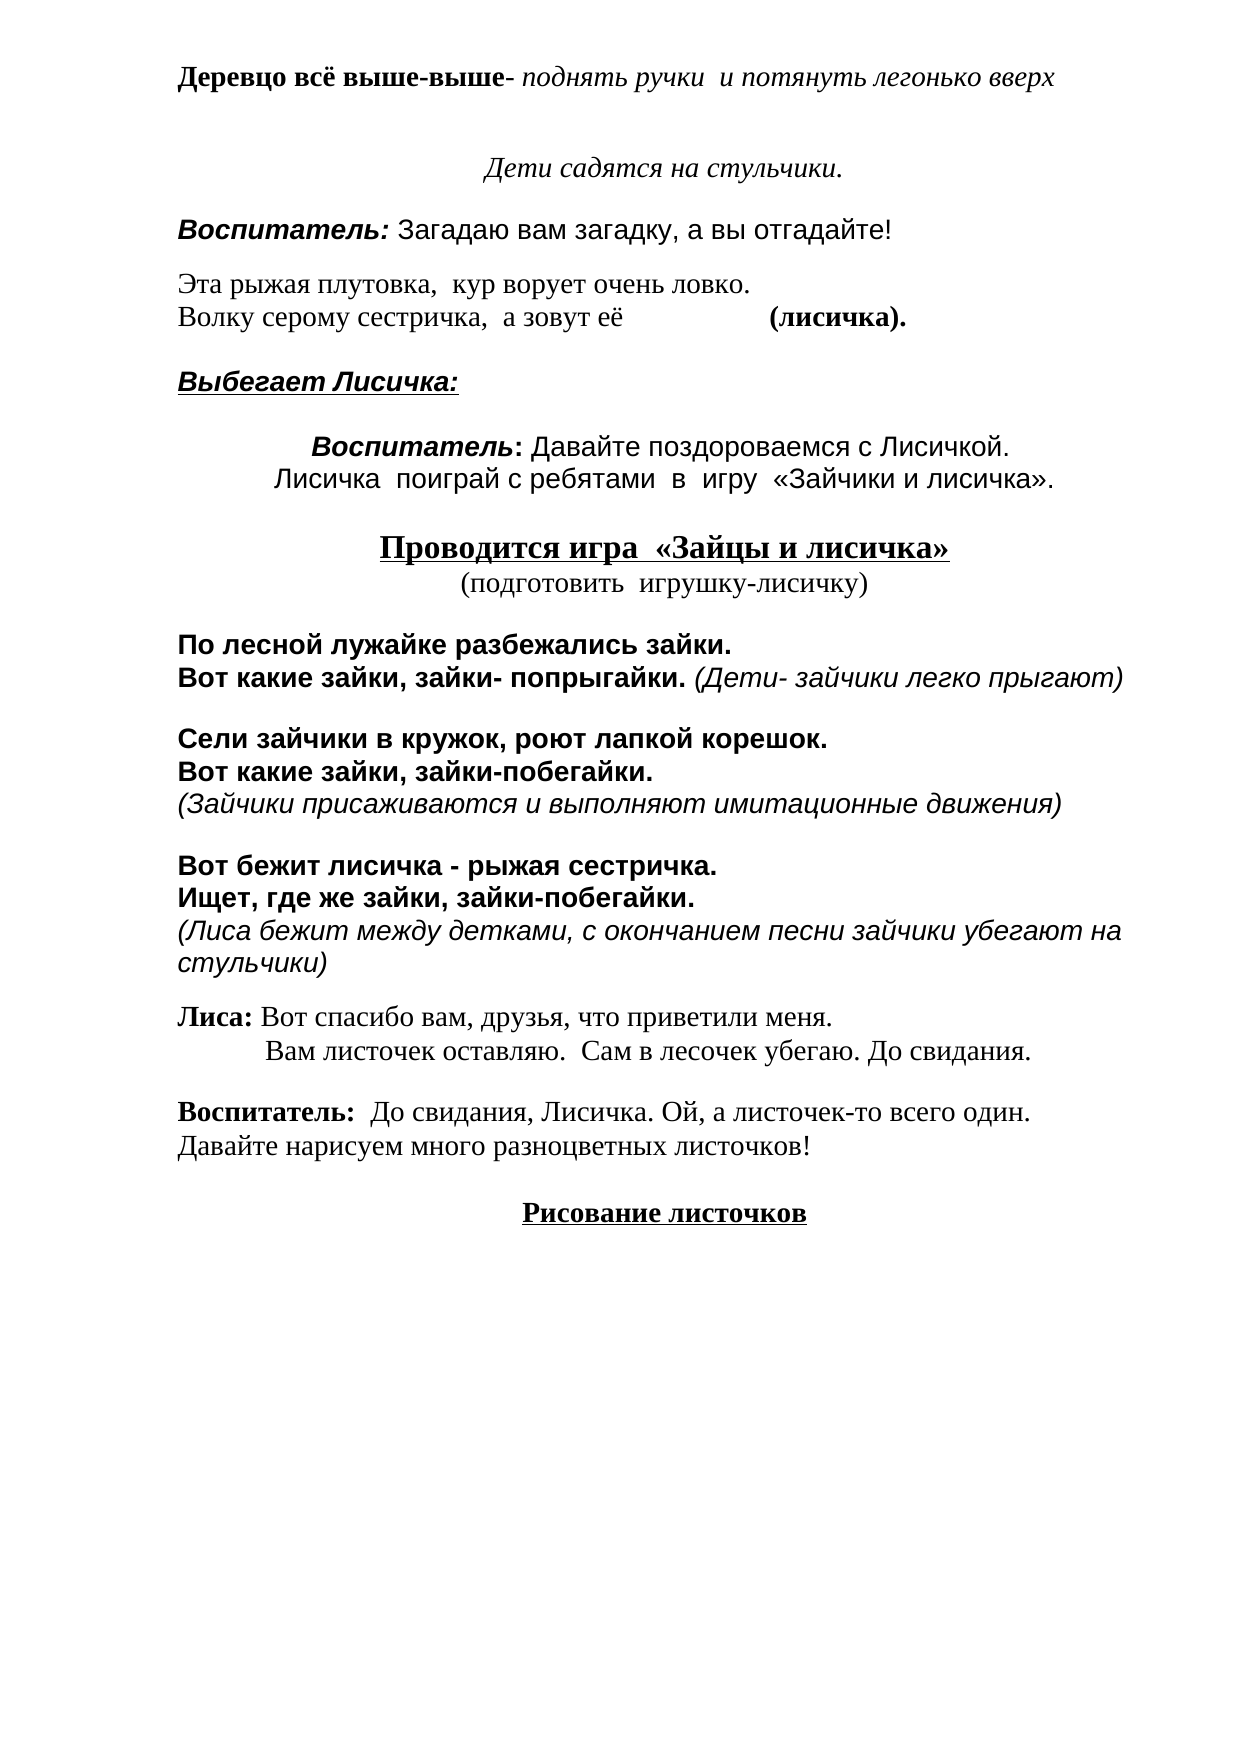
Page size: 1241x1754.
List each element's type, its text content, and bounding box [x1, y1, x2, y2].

text Вам листочек оставляю. Сам в лесочек убегаю. До свидания. Воспитатель: До свидания, Лисичка. Ой, а листочек-то всего один. Давайте нарисуем много разноцветных листочков! [177, 1033, 1152, 1161]
text Сели зайчики в кружок, роют лапкой корешок. Вот какие зайки, зайки-побегайки. (Зайчики присаживаются и выполняют имитационные движения) [177, 722, 1152, 819]
text (подготовить игрушку-лисичку) [177, 566, 1152, 599]
text Дети садятся на стульчики. [177, 150, 1152, 183]
text Деревцо всё выше-выше- поднять ручки и потянуть легонько вверх [177, 59, 1152, 121]
text Лиса: Вот спасибо вам, друзья, что приветили меня. [177, 999, 1152, 1033]
text Выбегает Лисичка: [177, 333, 1152, 398]
text По лесной лужайке разбежались зайки. Вот какие зайки, зайки- попрыгайки. (Дети- зайчики легко прыгают) [177, 628, 1152, 693]
text Воспитатель: Загадаю вам загадку, а вы отгадайте! [177, 213, 1152, 245]
text Рисование листочков [177, 1195, 1152, 1228]
text Воспитатель: Давайте поздороваемся с Лисичкой. Лисичка поиграй с ребятами в игру «Зайчики и лисичка». Проводится игра «Зайцы и лисичка» [177, 398, 1152, 566]
text Волку серому сестричка, а зовут её (лисичка). [177, 299, 1152, 333]
text Эта рыжая плутовка, кур ворует очень ловко. [177, 266, 1152, 299]
text Вот бежит лисичка - рыжая сестричка. Ищет, где же зайки, зайки-побегайки. (Лиса бежит между детками, с окончанием песни зайчики убегают на стульчики) [177, 849, 1152, 978]
